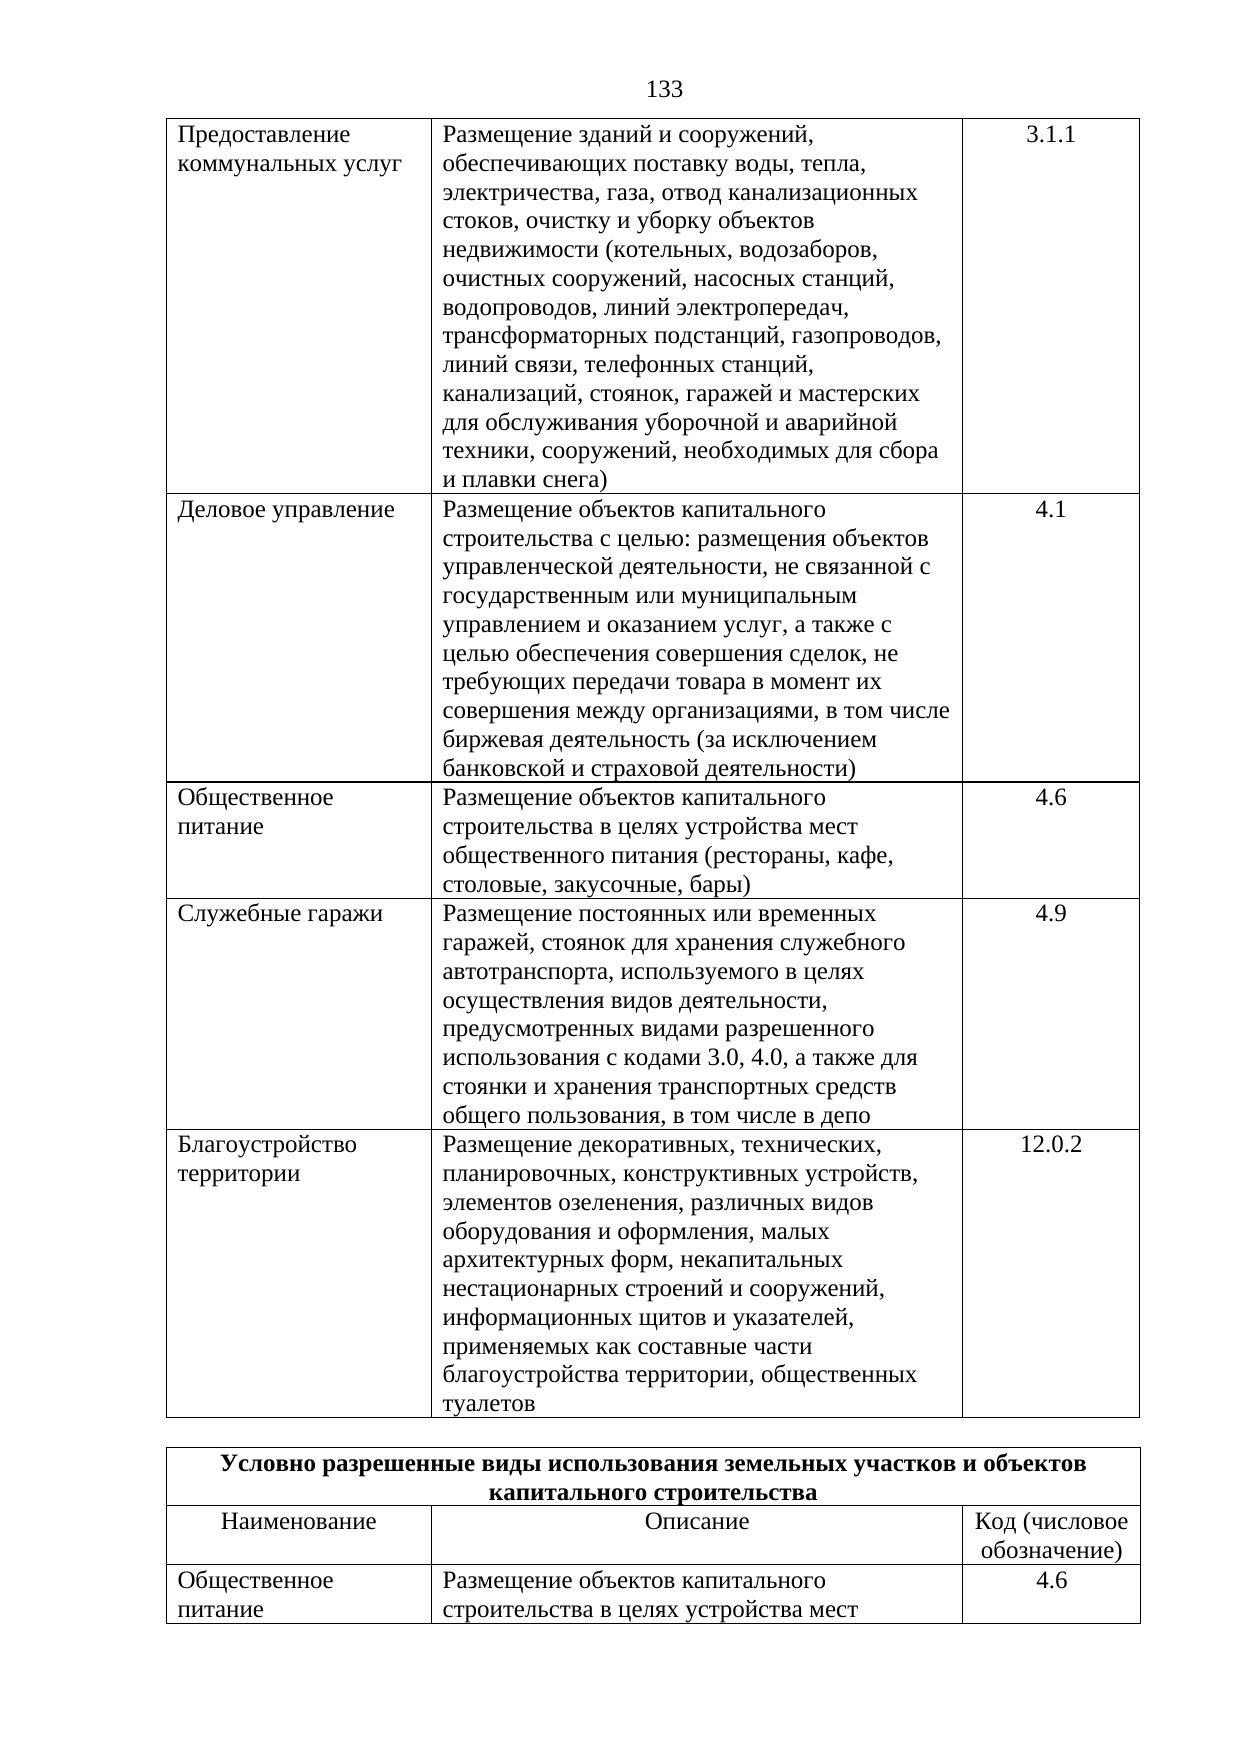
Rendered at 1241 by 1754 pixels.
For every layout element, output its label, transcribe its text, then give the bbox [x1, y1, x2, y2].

table_header Условно разрешенные виды использования земельных участков и объектов капитального строительства [167, 1448, 1140, 1505]
table_cell 4.9 [963, 899, 1139, 1128]
table_cell 3.1.1 [963, 119, 1139, 493]
table_cell Наименование [167, 1506, 431, 1564]
table_cell Код (числовое обозначение) [963, 1506, 1140, 1564]
table_cell Размещение декоративных, технических, планировочных, конструктивных устройств, элементов озеленения, различных видов оборудования и оформления, малых архитектурных форм, некапитальных нестационарных строений и сооружений, информационных щитов и указателей, применяемых как составные части благоустройства территории, общественных туалетов [432, 1130, 962, 1417]
table_cell 4.6 [963, 1565, 1140, 1622]
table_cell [432, 1565, 962, 1622]
table_cell Благоустройство территории [167, 1130, 431, 1417]
table_cell Размещение объектов капитального строительства с целью: размещения объектов управленческой деятельности, не связанной с государственным или муниципальным управлением и оказанием услуг, а также с целью обеспечения совершения сделок, не требующих передачи товара в момент их совершения между организациями, в том числе биржевая деятельность (за исключением банковской и страховой деятельности) [432, 494, 962, 781]
table_cell Служебные гаражи [167, 899, 431, 1128]
table_cell Предоставление коммунальных услуг [167, 119, 431, 493]
table_cell 4.6 [963, 783, 1139, 897]
table_cell Размещение объектов капитального строительства в целях устройства мест общественного питания (рестораны, кафе, столовые, закусочные, бары) [432, 783, 962, 897]
table_cell 4.1 [963, 494, 1139, 781]
table_cell 12.0.2 [963, 1130, 1139, 1417]
table_cell Размещение зданий и сооружений, обеспечивающих поставку воды, тепла, электричества, газа, отвод канализационных стоков, очистку и уборку объектов недвижимости (котельных, водозаборов, очистных сооружений, насосных станций, водопроводов, линий электропередач, трансформаторных подстанций, газопроводов, линий связи, телефонных станций, канализаций, стоянок, гаражей и мастерских для обслуживания уборочной и аварийной техники, сооружений, необходимых для сбора и плавки снега) [432, 119, 962, 493]
table_cell Описание [432, 1506, 962, 1564]
table_cell Размещение постоянных или временных гаражей, стоянок для хранения служебного автотранспорта, используемого в целях осуществления видов деятельности, предусмотренных видами разрешенного использования с кодами 3.0, 4.0, а также для стоянки и хранения транспортных средств общего пользования, в том числе в депо [432, 899, 962, 1128]
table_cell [167, 1565, 431, 1622]
table_cell Деловое управление [167, 494, 431, 781]
table_cell Общественное питание [167, 783, 431, 897]
